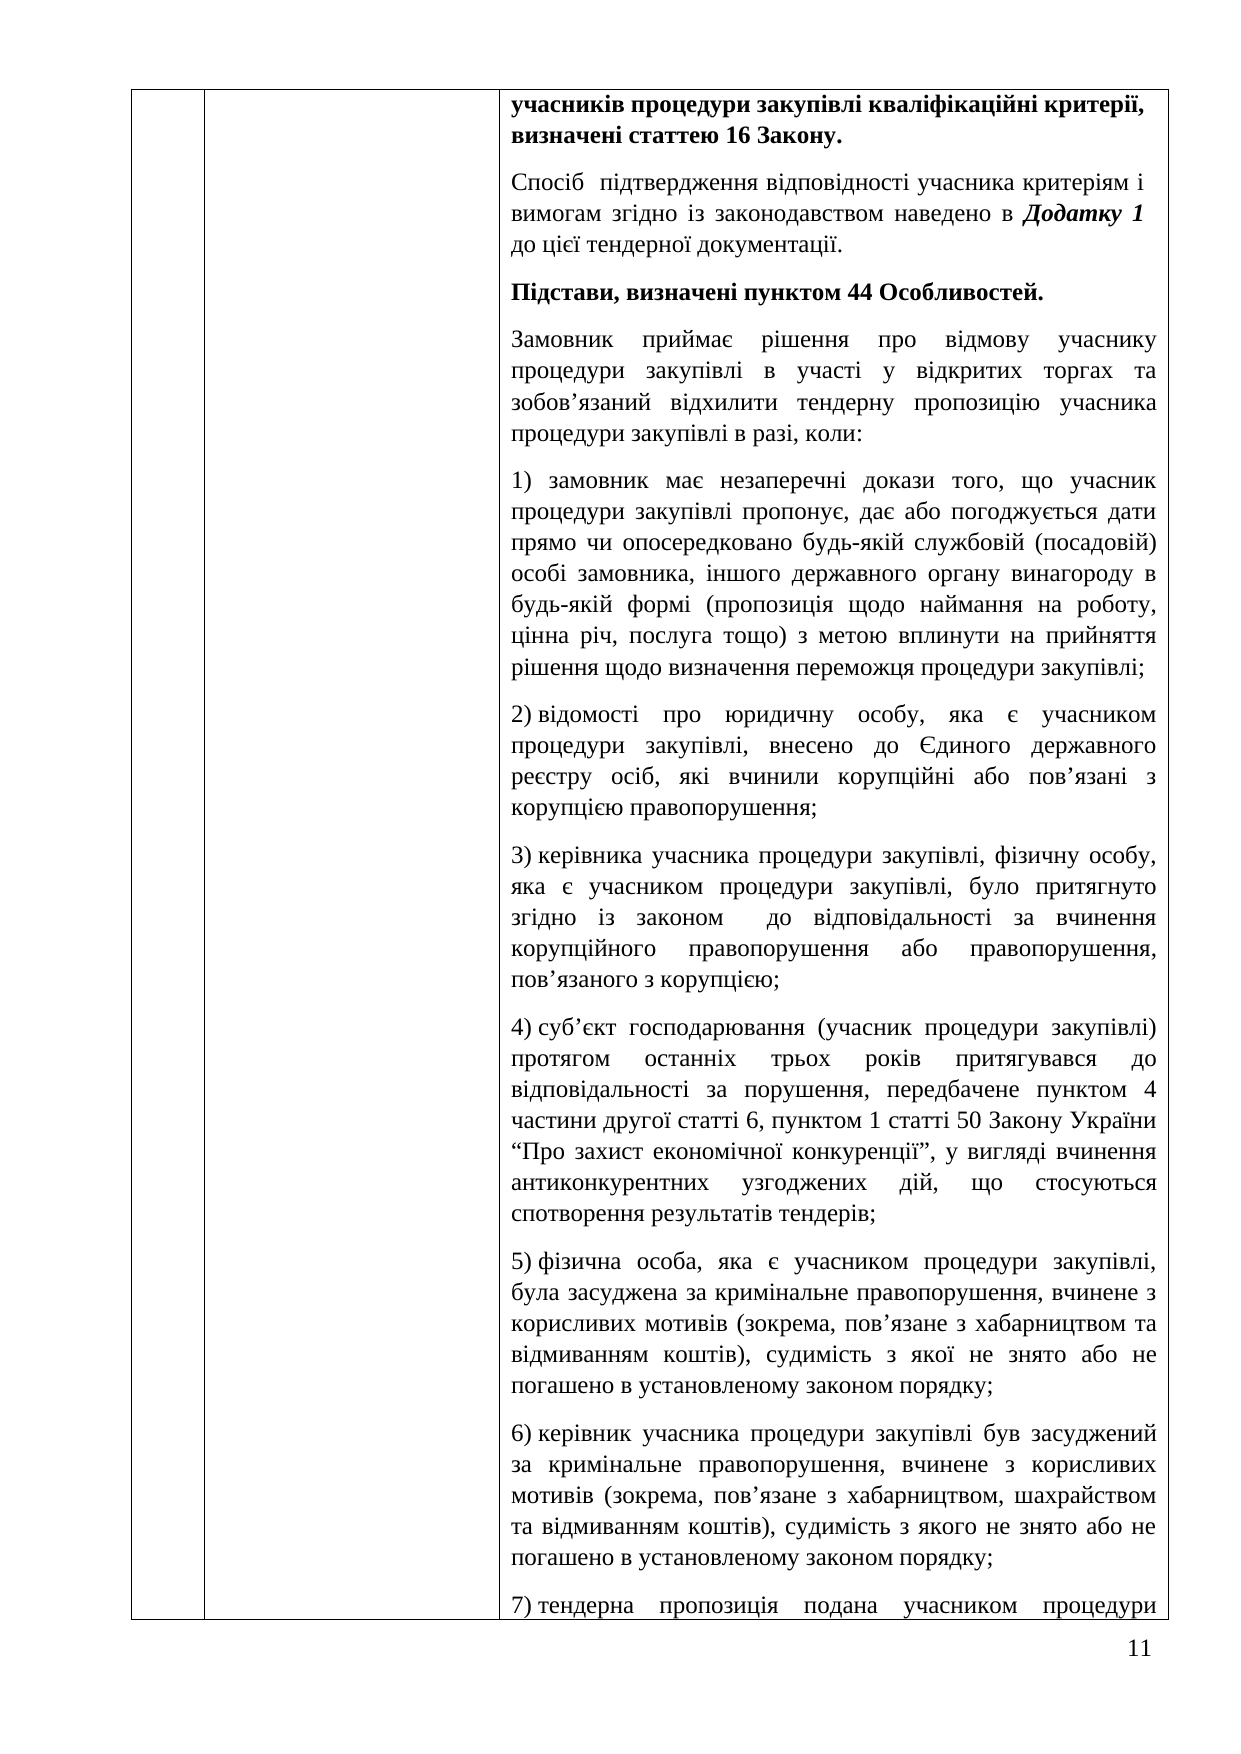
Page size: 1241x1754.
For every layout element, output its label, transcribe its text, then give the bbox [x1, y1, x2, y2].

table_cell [205, 90, 499, 1618]
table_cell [500, 90, 1168, 1618]
table_cell 5 [132, 90, 204, 1618]
